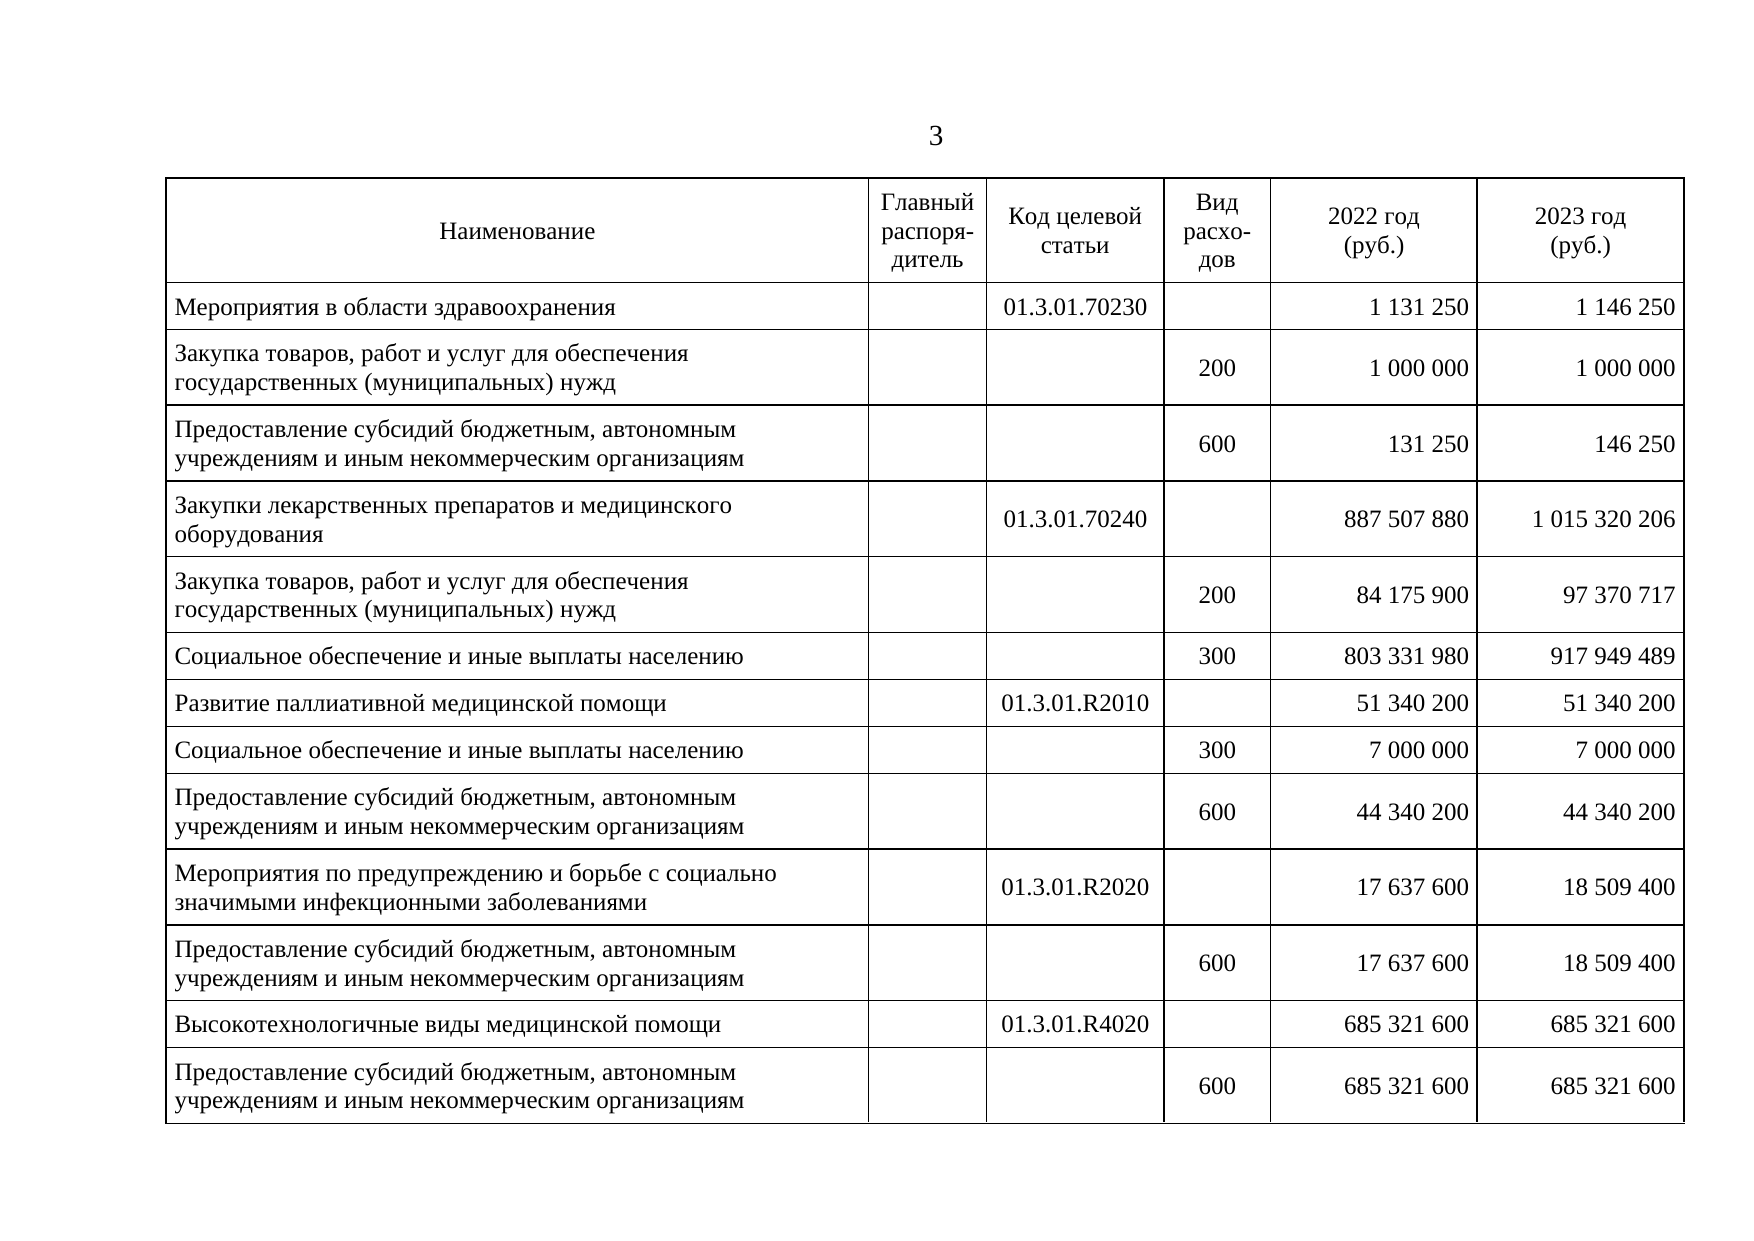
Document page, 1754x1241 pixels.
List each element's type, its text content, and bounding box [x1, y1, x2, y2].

table_cell 97 370 717 [1478, 557, 1683, 632]
table_cell 600 [1165, 406, 1270, 480]
table_cell [869, 406, 986, 480]
table_cell [869, 1001, 986, 1047]
table_cell 01.3.01.R2010 [987, 680, 1163, 726]
table_header Код целевой статьи [987, 179, 1163, 282]
table_cell Предоставление субсидий бюджетным, автономным учреждениям и иным некоммерческим организациям [167, 774, 868, 848]
table_cell [869, 774, 986, 848]
table_cell [869, 680, 986, 726]
table_cell Предоставление субсидий бюджетным, автономным учреждениям и иным некоммерческим организациям [167, 1048, 868, 1122]
table_cell Социальное обеспечение и иные выплаты населению [167, 727, 868, 772]
table_cell Высокотехнологичные виды медицинской помощи [167, 1001, 868, 1047]
table_cell [987, 557, 1163, 632]
table_header Наименование [167, 179, 868, 282]
table_cell [987, 330, 1163, 404]
table_cell 200 [1165, 330, 1270, 404]
table_cell [869, 727, 986, 772]
table_cell Закупки лекарственных препаратов и медицинского оборудования [167, 482, 868, 556]
table_cell [1165, 482, 1270, 556]
table_cell 44 340 200 [1478, 774, 1683, 848]
table_cell Предоставление субсидий бюджетным, автономным учреждениям и иным некоммерческим организациям [167, 926, 868, 1000]
table_cell 917 949 489 [1478, 633, 1683, 678]
table_cell Развитие паллиативной медицинской помощи [167, 680, 868, 726]
table_cell 17 637 600 [1271, 926, 1476, 1000]
table_cell 1 000 000 [1271, 330, 1476, 404]
table_cell Закупка товаров, работ и услуг для обеспечения государственных (муниципальных) нужд [167, 330, 868, 404]
table_cell 51 340 200 [1478, 680, 1683, 726]
table_cell [869, 926, 986, 1000]
table_cell Закупка товаров, работ и услуг для обеспечения государственных (муниципальных) нужд [167, 557, 868, 632]
table_cell 685 321 600 [1271, 1048, 1476, 1122]
table_cell 685 321 600 [1478, 1048, 1683, 1122]
table_cell 685 321 600 [1478, 1001, 1683, 1047]
table_cell Социальное обеспечение и иные выплаты населению [167, 633, 868, 678]
table_cell [1165, 1001, 1270, 1047]
table_cell Мероприятия в области здравоохранения [167, 283, 868, 329]
table_cell 01.3.01.70230 [987, 283, 1163, 329]
table_cell 1 015 320 206 [1478, 482, 1683, 556]
table_cell 1 000 000 [1478, 330, 1683, 404]
table_cell [987, 406, 1163, 480]
table_cell [869, 1048, 986, 1122]
table_cell [987, 727, 1163, 772]
table_cell 7 000 000 [1271, 727, 1476, 772]
table_cell [1165, 283, 1270, 329]
table_cell 600 [1165, 926, 1270, 1000]
table_header 2022 год (руб.) [1271, 179, 1476, 282]
table_cell 17 637 600 [1271, 850, 1476, 924]
table_cell 300 [1165, 633, 1270, 678]
table_cell [987, 633, 1163, 678]
table_cell [869, 330, 986, 404]
table_cell [869, 850, 986, 924]
table_cell 01.3.01.70240 [987, 482, 1163, 556]
table_header 2023 год (руб.) [1478, 179, 1683, 282]
table_cell 44 340 200 [1271, 774, 1476, 848]
table_cell [869, 482, 986, 556]
table_cell 18 509 400 [1478, 926, 1683, 1000]
table_cell 131 250 [1271, 406, 1476, 480]
table_cell 146 250 [1478, 406, 1683, 480]
table_cell [1165, 680, 1270, 726]
table_cell 600 [1165, 1048, 1270, 1122]
table_cell [869, 633, 986, 678]
table_cell [869, 557, 986, 632]
table_cell 01.3.01.R2020 [987, 850, 1163, 924]
table_cell 300 [1165, 727, 1270, 772]
table_cell 51 340 200 [1271, 680, 1476, 726]
table_cell 1 131 250 [1271, 283, 1476, 329]
table_cell 01.3.01.R4020 [987, 1001, 1163, 1047]
table_cell [987, 774, 1163, 848]
table_cell 200 [1165, 557, 1270, 632]
table_cell 685 321 600 [1271, 1001, 1476, 1047]
table_cell 18 509 400 [1478, 850, 1683, 924]
table_cell 84 175 900 [1271, 557, 1476, 632]
table_cell Мероприятия по предупреждению и борьбе с социально значимыми инфекционными заболеваниями [167, 850, 868, 924]
table_cell [987, 1048, 1163, 1122]
table_cell [869, 283, 986, 329]
table_cell 1 146 250 [1478, 283, 1683, 329]
table_cell [987, 926, 1163, 1000]
table_header Вид расхо-дов [1165, 179, 1270, 282]
table_cell [1165, 850, 1270, 924]
table_cell 803 331 980 [1271, 633, 1476, 678]
table_cell 600 [1165, 774, 1270, 848]
table_cell 7 000 000 [1478, 727, 1683, 772]
table_header Главный распоря-дитель [869, 179, 986, 282]
table_cell 887 507 880 [1271, 482, 1476, 556]
table_cell Предоставление субсидий бюджетным, автономным учреждениям и иным некоммерческим организациям [167, 406, 868, 480]
